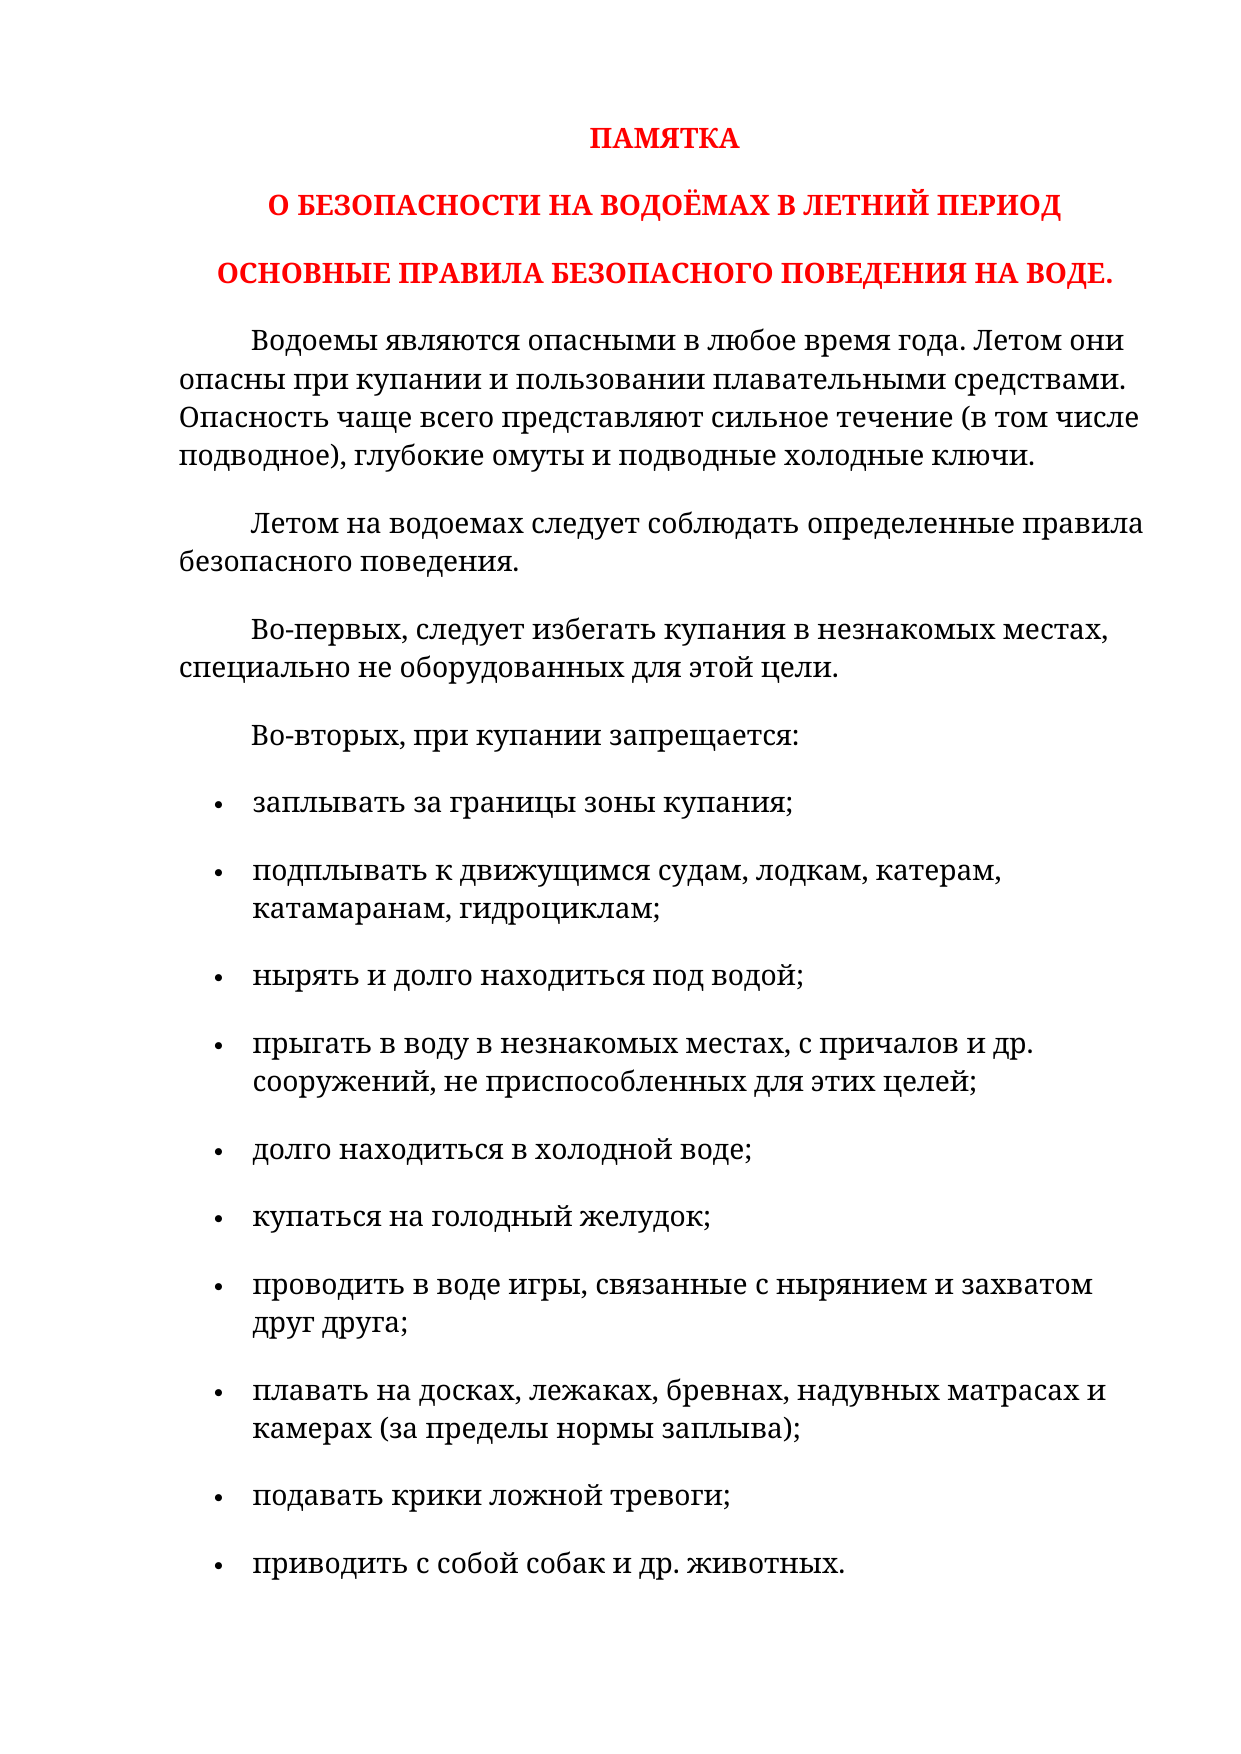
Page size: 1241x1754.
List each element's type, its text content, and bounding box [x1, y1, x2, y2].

text Водоемы являются опасными в любое время года. Летом они опасны при купании и пользовании плавательными средствами. Опасность чаще всего представляют сильное течение (в том числе подводное), глубокие омуты и подводные холодные ключи. [179, 321, 1150, 474]
list долго находиться в холодной воде; [215, 1129, 1152, 1167]
list прыгать в воду в незнакомых местах, с причалов и др. сооружений, не приспособленных для этих целей; [215, 1023, 1150, 1100]
list купаться на голодный желудок; [215, 1196, 1152, 1235]
list заплывать за границы зоны купания; [215, 782, 1152, 821]
text Во-первых, следует избегать купания в незнакомых местах, специально не оборудованных для этой цели. [179, 609, 1150, 686]
list подплывать к движущимся судам, лодкам, катерам, катамаранам, гидроциклам; [215, 850, 1150, 926]
list плавать на досках, лежаках, бревнах, надувных матрасах и камерах (за пределы нормы заплыва); [215, 1370, 1150, 1446]
text Во-вторых, при купании запрещается: [179, 715, 1152, 753]
text О БЕЗОПАСНОСТИ НА ВОДОЁМАХ В ЛЕТНИЙ ПЕРИОД [177, 186, 1152, 224]
list проводить в воде игры, связанные с нырянием и захватом друг друга; [215, 1264, 1150, 1341]
text ОСНОВНЫЕ ПРАВИЛА БЕЗОПАСНОГО ПОВЕДЕНИЯ НА ВОДЕ. [179, 253, 1152, 291]
text Летом на водоемах следует соблюдать определенные правила безопасного поведения. [179, 503, 1150, 580]
list подавать крики ложной тревоги; [215, 1476, 1152, 1514]
list приводить с собой собак и др. животных. [215, 1543, 1152, 1581]
list нырять и долго находиться под водой; [215, 956, 1152, 994]
text ПАМЯТКА [177, 118, 1152, 156]
